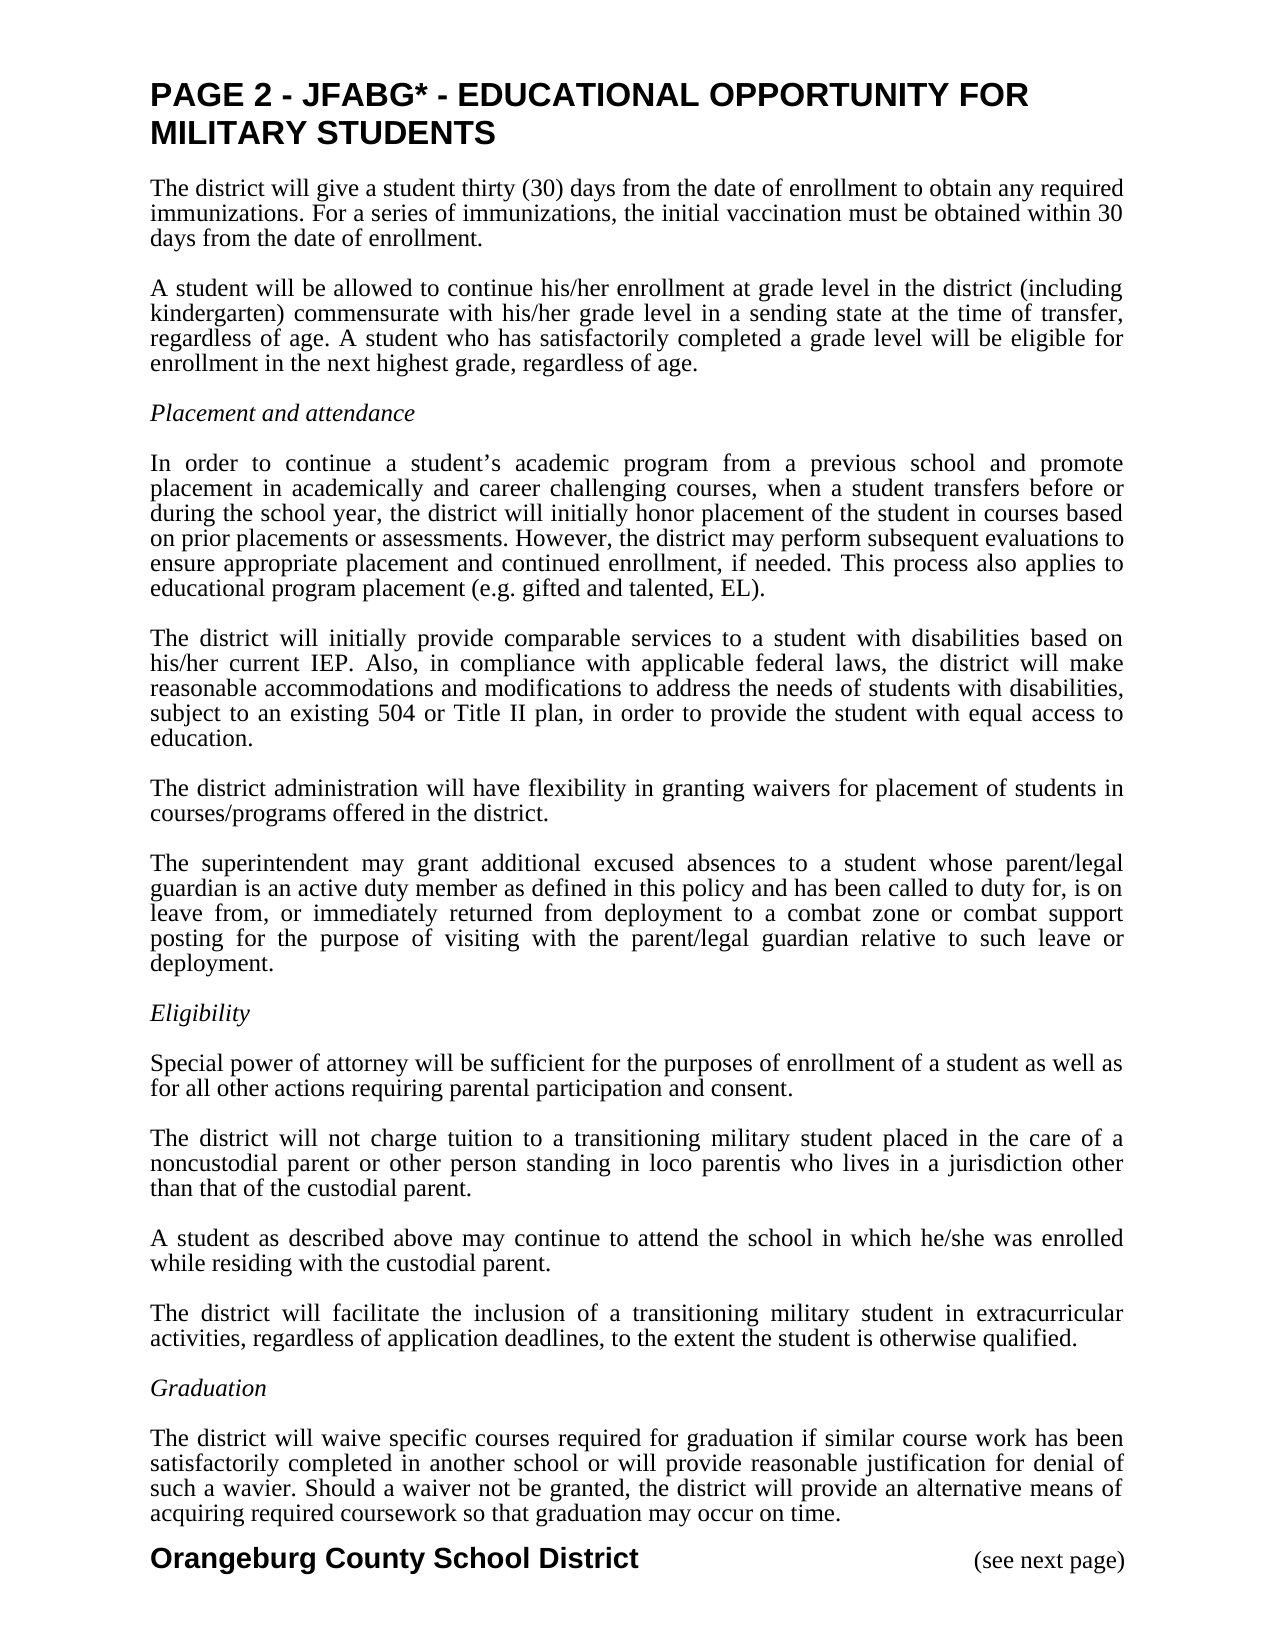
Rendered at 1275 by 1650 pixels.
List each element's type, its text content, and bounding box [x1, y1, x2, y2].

text The district will give a student 30 days from the date of enrollment to obtain any required immunizations. For a series of immunizations, the initial vaccination must be obtained within 30 days from the date of enrollment. [150, 177, 1125, 252]
text A student as described above may continue to attend the school in which he/she was enrolled while residing with the custodial parent. [150, 1227, 1125, 1277]
text Placement and attendance [150, 402, 1125, 427]
text The district will initially provide comparable services to a student with disabilities based on his/her current IEP. Also, in compliance with applicable federal laws, the district will make reasonable accommodations and modifications to address the needs of students with disabilities, subject to an existing 504 or Title II plan, in order to provide the student with equal access to education. [150, 627, 1125, 752]
text Eligibility [150, 1002, 1125, 1027]
text The superintendent may grant additional excused absences to a student whose parent/legal guardian is an active duty member as defined in this policy and has been called to duty for, is on leave from, or immediately returned from deployment to a combat zone or combat support posting for the purpose of visiting with the parent/legal guardian relative to such leave or deployment. [150, 852, 1125, 977]
text The district will waive specific courses required for graduation if similar course work has been satisfactorily completed in another school or will provide reasonable justification for denial of such a wavier. Should a waiver not be granted, the district will provide an alternative means of acquiring required coursework so that graduation may occur on time. [150, 1427, 1125, 1527]
text A student will be allowed to continue his/her enrollment at grade level in the district (including kindergarten) commensurate with his/her grade level in a sending state at the time of transfer, regardless of age. A student who has satisfactorily completed a grade level will be eligible for enrollment in the next highest grade, regardless of age. [150, 277, 1125, 377]
text Graduation [150, 1377, 1125, 1402]
text Special power of attorney will be sufficient for the purposes of enrollment of a student as well as for all other actions requiring parental participation and consent. [150, 1052, 1125, 1102]
text In order to continue a student’s academic program from a previous school and promote placement in academically and career challenging courses, when a student transfers before or during the school year, the district will initially honor placement of the student in courses based on prior placements or assessments. However, the district may perform subsequent evaluations to ensure appropriate placement and continued enrollment, if needed. This process also applies to educational program placement (e. gifted and talented, EL). [150, 452, 1125, 602]
text The district will not charge tuition to a transitioning military student placed in the care of a noncustodial parent or other person standing in loco parentis who lives in a jurisdiction other than that of the custodial parent. [150, 1127, 1125, 1202]
text The district will facilitate the inclusion of a transitioning military student in extracurricular activities, regardless of application deadlines, to the extent the student is otherwise qualified. [150, 1302, 1125, 1352]
text The district administration will have flexibility in granting waivers for placement of students in courses/programs offered in the district. [150, 777, 1125, 827]
